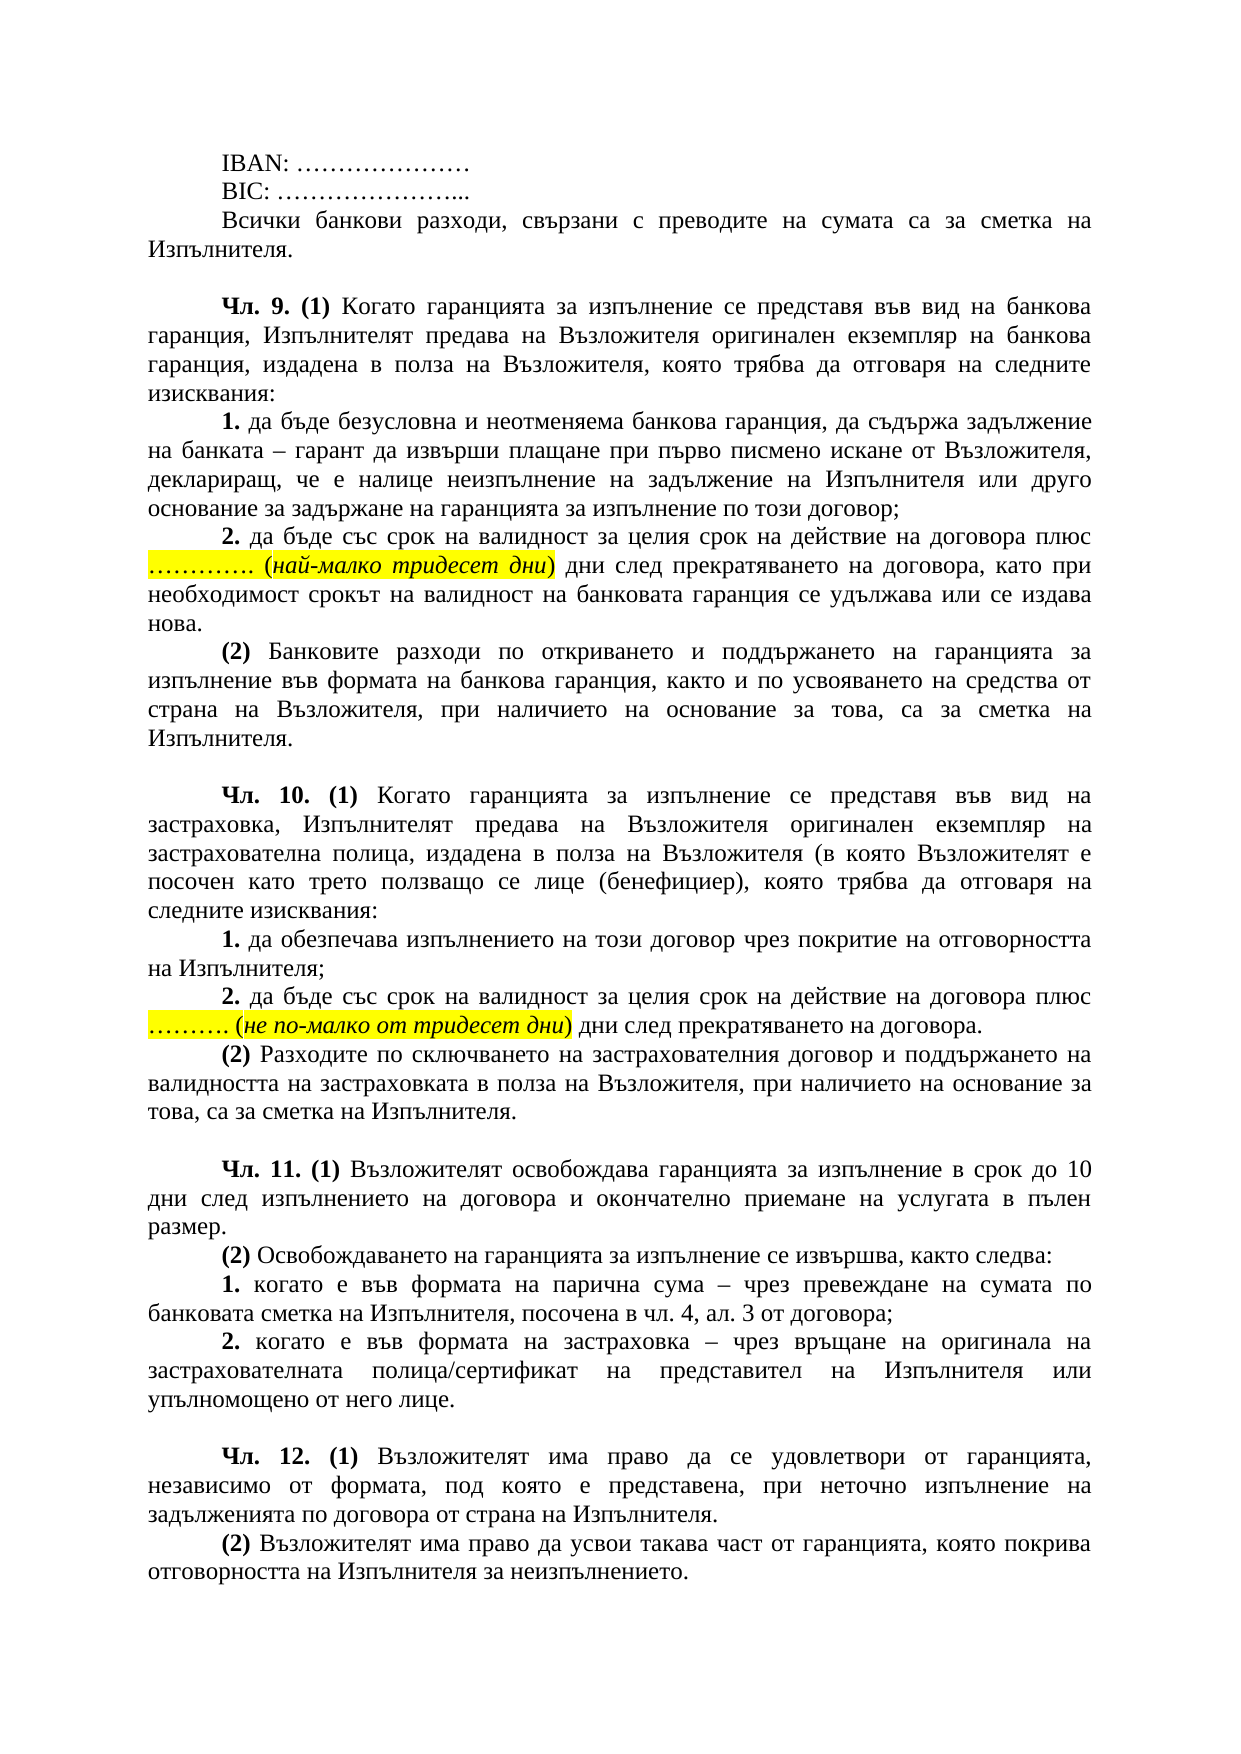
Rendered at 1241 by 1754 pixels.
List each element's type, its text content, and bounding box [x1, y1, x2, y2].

text 1. да бъде безусловна и неотменяема банкова гаранция, да съдържа задължение на банката – гарант да извърши плащане при първо писмено искане от Възложителя, деклариращ, че е налице неизпълнение на задължение на Изпълнителя или друго основание за задържане на гаранцията за изпълнение по този договор; [148, 406, 1093, 521]
text 2. да бъде със срок на валидност за целия срок на действие на договора плюс …………. (най-малко тридесет дни) дни след прекратяването на договора, като при необходимост срокът на валидност на банковата гаранция се удължава или се издава нова. [148, 521, 1093, 636]
text (2) Възложителят има право да усвои такава част от гаранцията, която покрива отговорността на Изпълнителя за неизпълнението. [148, 1528, 1093, 1585]
text Чл. 11. (1) Възложителят освобождава гаранцията за изпълнение в срок до 10 дни след изпълнението на договора и окончателно приемане на услугата в пълен размер. [148, 1154, 1093, 1240]
text (2) Банковите разходи по откриването и поддържането на гаранцията за изпълнение във формата на банкова гаранция, както и по усвояването на средства от страна на Възложителя, при наличието на основание за това, са за сметка на Изпълнителя. [148, 636, 1093, 751]
text (2) Разходите по сключването на застрахователния договор и поддържането на валидността на застраховката в полза на Възложителя, при наличието на основание за това, са за сметка на Изпълнителя. [148, 1039, 1093, 1125]
text Чл. 10. (1) Когато гаранцията за изпълнение се представя във вид на застраховка, Изпълнителят предава на Възложителя оригинален екземпляр на застрахователна полица, издадена в полза на Възложителя (в която Възложителят е посочен като трето ползващо се лице (бенефициер), която трябва да отговаря на следните изисквания: [148, 780, 1093, 924]
text 1. да обезпечава изпълнението на този договор чрез покритие на отговорността на Изпълнителя; [148, 924, 1093, 981]
text (2) Освобождаването на гаранцията за изпълнение се извършва, както следва: [148, 1240, 1093, 1269]
text IBAN: ………………… [148, 148, 1093, 176]
text Чл. 12. (1) Възложителят има право да се удовлетвори от гаранцията, независимо от формата, под която е представена, при неточно изпълнение на задълженията по договора от страна на Изпълнителя. [148, 1441, 1093, 1528]
text BIC: …………………... [148, 176, 1093, 205]
text Чл. 9. (1) Когато гаранцията за изпълнение се представя във вид на банкова гаранция, Изпълнителят предава на Възложителя оригинален екземпляр на банкова гаранция, издадена в полза на Възложителя, която трябва да отговаря на следните изисквания: [148, 291, 1093, 406]
text 2. когато е във формата на застраховка – чрез връщане на оригинала на застрахователната полица/сертификат на представител на Изпълнителя или упълномощено от него лице. [148, 1326, 1093, 1413]
text 1. когато е във формата на парична сума – чрез превеждане на сумата по банковата сметка на Изпълнителя, посочена в чл. 4, ал. 3 от договора; [148, 1269, 1093, 1326]
text Всички банкови разходи, свързани с преводите на сумата са за сметка на Изпълнителя. [148, 205, 1093, 263]
text 2. да бъде със срок на валидност за целия срок на действие на договора плюс ………. (не по-малко от тридесет дни) дни след прекратяването на договора. [148, 981, 1093, 1039]
